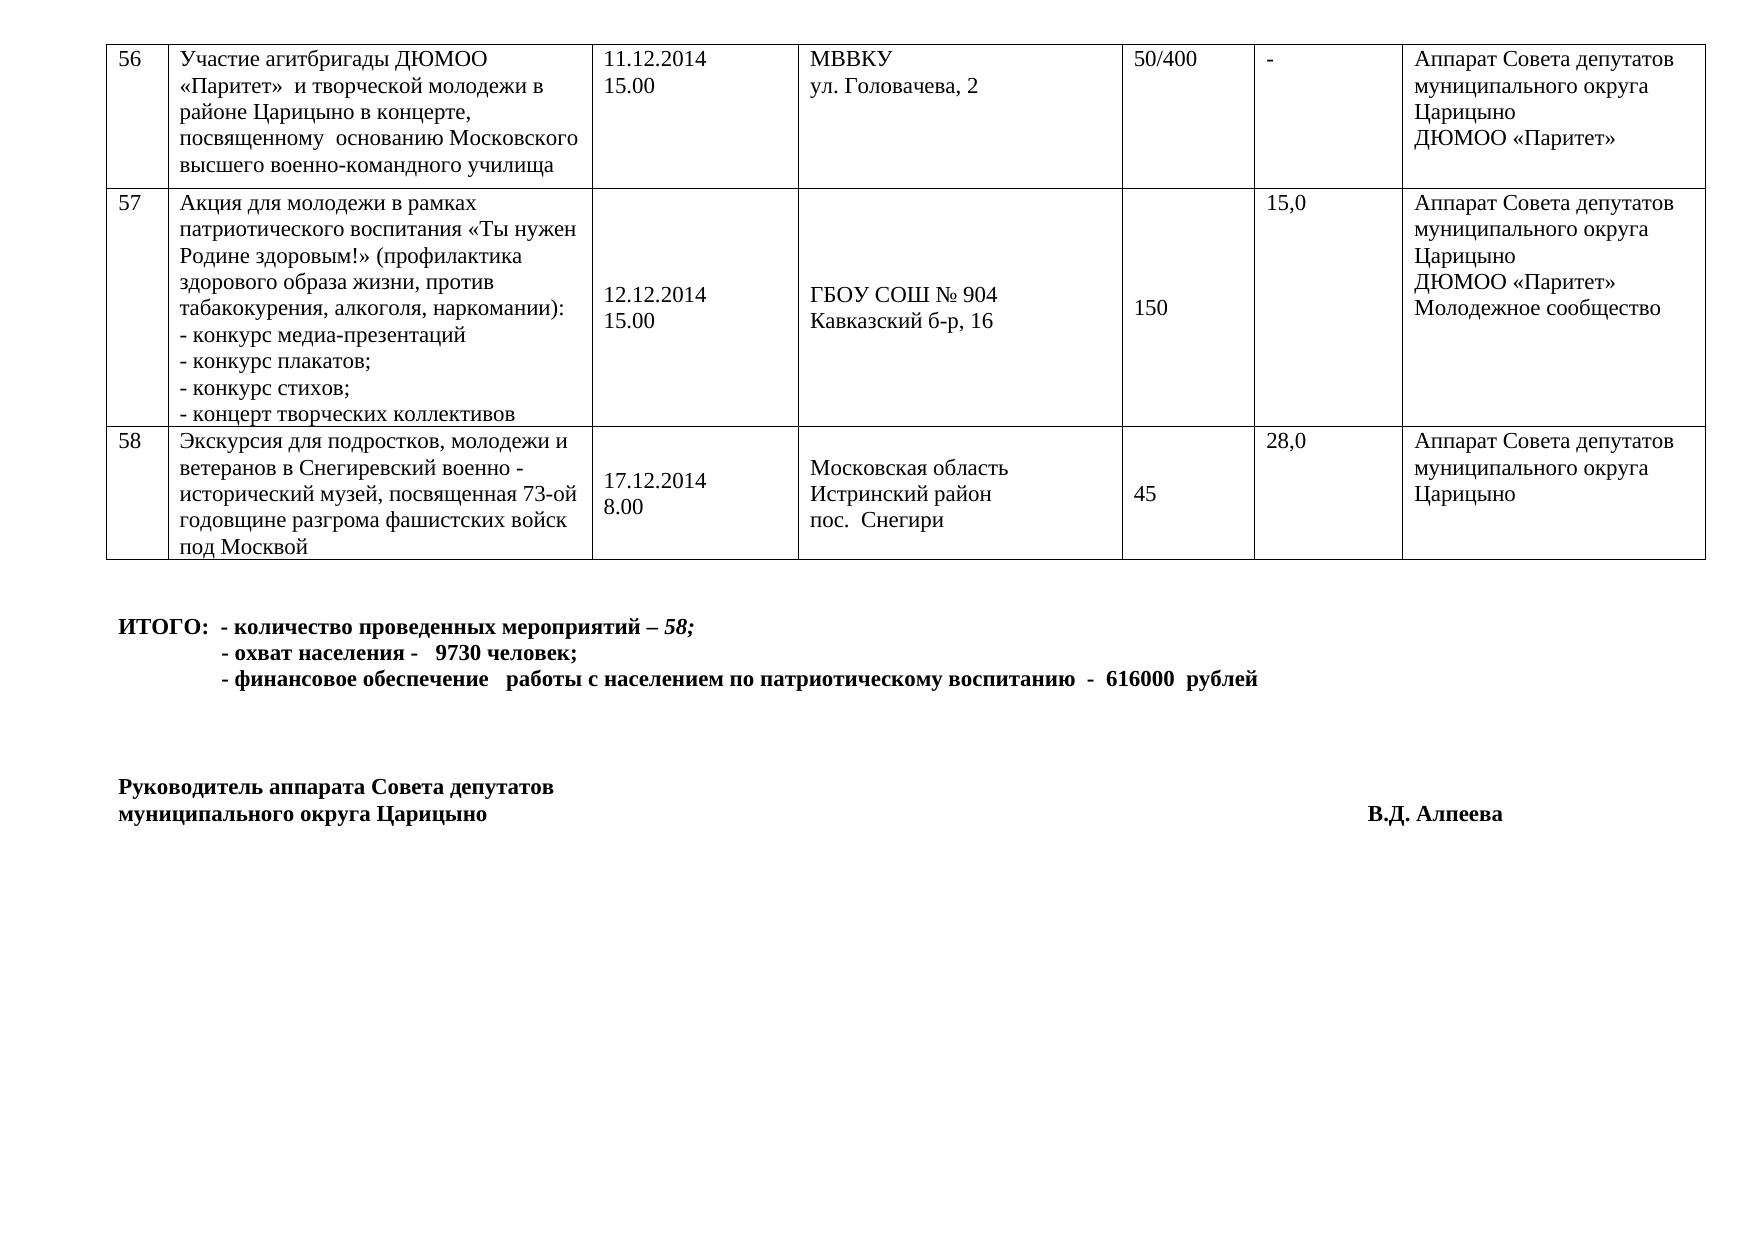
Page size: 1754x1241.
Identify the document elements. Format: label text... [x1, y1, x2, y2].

table_cell 12.12.2014 15.00 [593, 189, 798, 426]
table_cell Участие агитбригады ДЮМОО «Паритет» и творческой молодежи в районе Царицыно в концерте, посвященному основанию Московского высшего военно-командного училища [169, 45, 592, 188]
table_cell 50/400 [1123, 45, 1254, 188]
table_cell 56 [107, 45, 168, 188]
text Руководитель аппарата Совета депутатов [118, 773, 1636, 800]
text муниципального округа Царицыно В.Д. Алпеева [118, 800, 1636, 826]
text - финансовое обеспечение работы с населением по патриотическому воспитанию - 616000 рублей [118, 666, 1636, 692]
table_cell 45 [1123, 427, 1254, 559]
table_cell 17.12.2014 8.00 [593, 427, 798, 559]
table_cell 28,0 [1255, 427, 1402, 559]
table_cell 15,0 [1255, 189, 1402, 426]
table_cell Московская область Истринский район пос. Снегири [799, 427, 1122, 559]
text - охват населения - 9730 человек; [118, 639, 1636, 666]
table_cell 150 [1123, 189, 1254, 426]
table_cell МВВКУ ул. Головачева, 2 [799, 45, 1122, 188]
table_cell Аппарат Совета депутатов муниципального округа Царицыно ДЮМОО «Паритет» Молодежное сообщество [1403, 189, 1705, 426]
table_cell - [1255, 45, 1402, 188]
table_cell Аппарат Совета депутатов муниципального округа Царицыно [1403, 427, 1705, 559]
table_cell Аппарат Совета депутатов муниципального округа Царицыно ДЮМОО «Паритет» [1403, 45, 1705, 188]
text ИТОГО: - количество проведенных мероприятий – 58; [118, 613, 1636, 639]
table_cell 57 [107, 189, 168, 426]
table_cell 58 [107, 427, 168, 559]
table_cell 11.12.2014 15.00 [593, 45, 798, 188]
table_cell ГБОУ СОШ № 904 Кавказский б-р, 16 [799, 189, 1122, 426]
table_cell Акция для молодежи в рамках патриотического воспитания «Ты нужен Родине здоровым!» (профилактика здорового образа жизни, против табакокурения, алкоголя, наркомании): - конкурс медиа-презентаций - конкурс плакатов; - конкурс стихов; - концерт творческих коллективов [169, 189, 592, 426]
table_cell Экскурсия для подростков, молодежи и ветеранов в Снегиревский военно - исторический музей, посвященная 73-ой годовщине разгрома фашистских войск под Москвой [169, 427, 592, 559]
